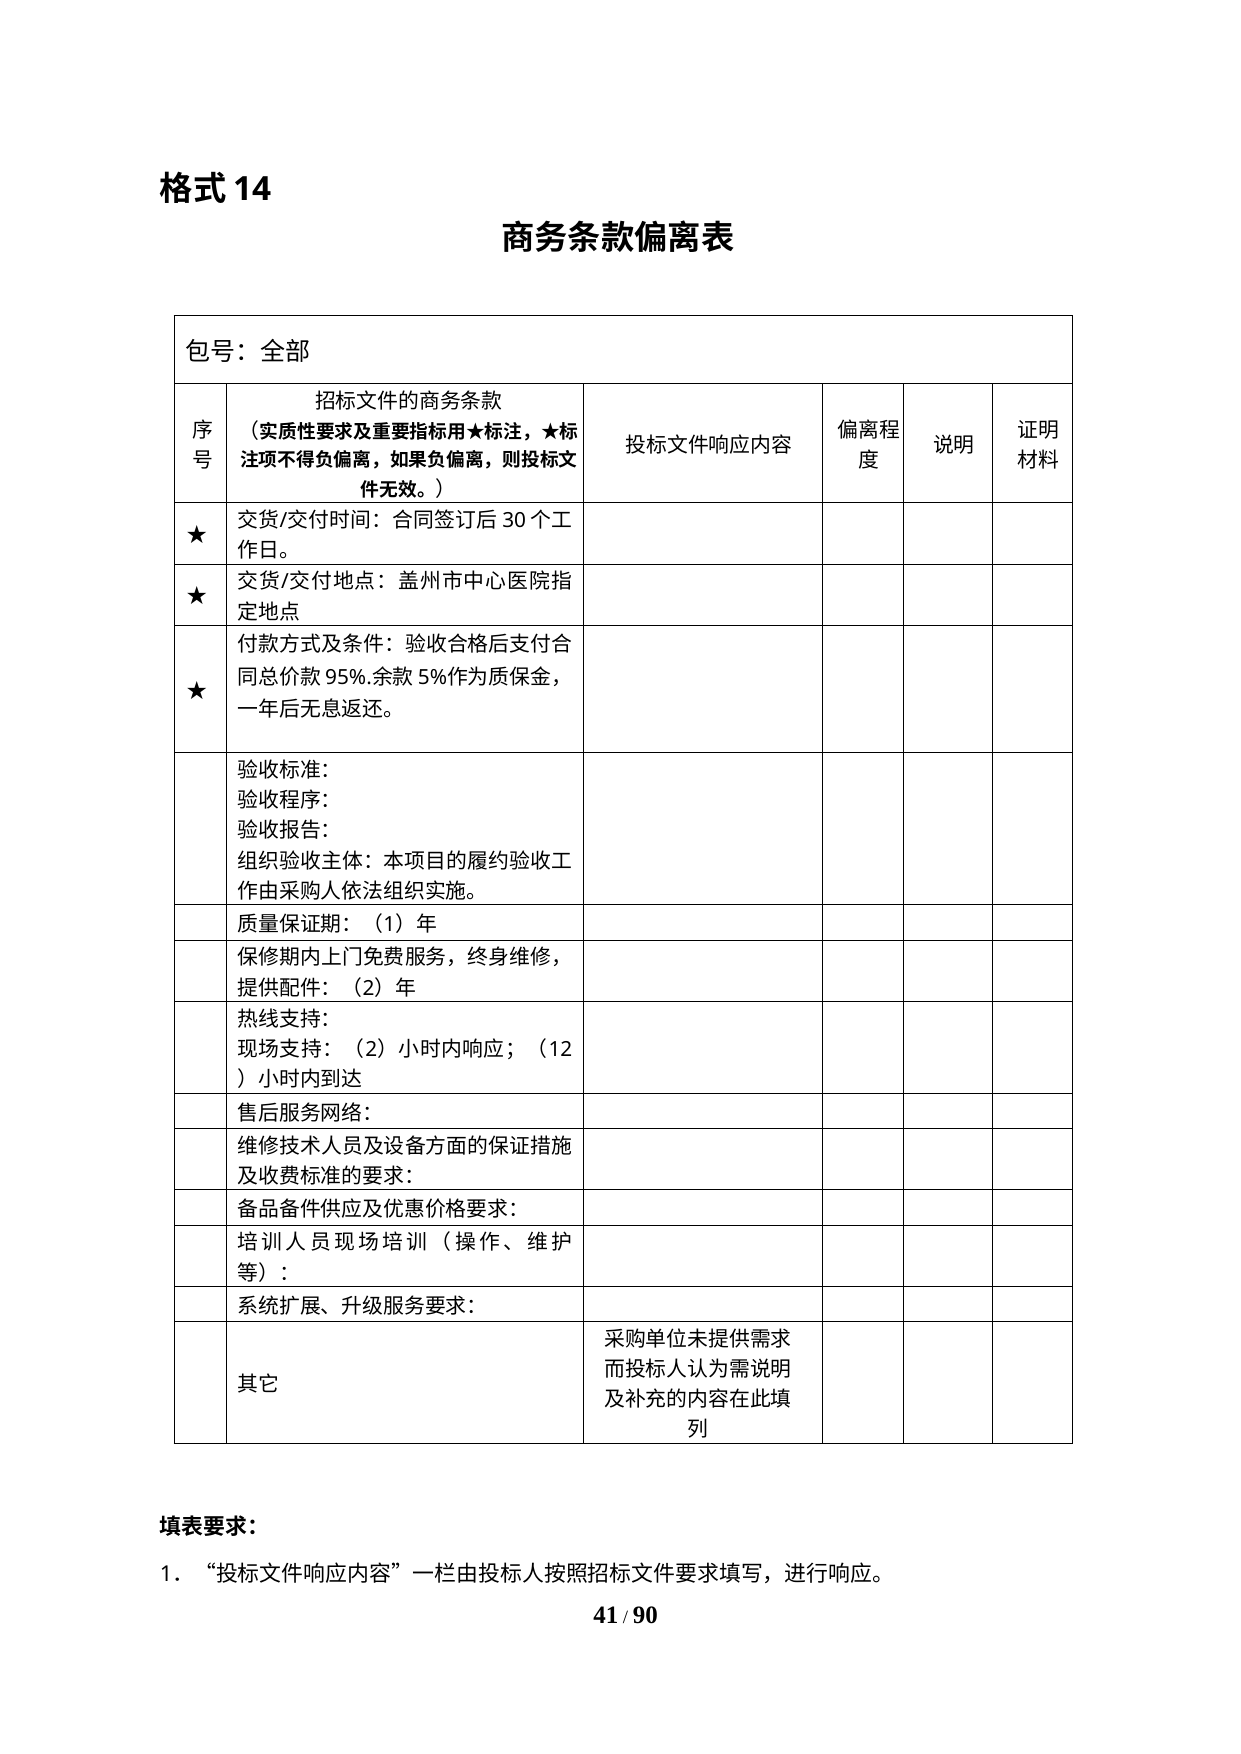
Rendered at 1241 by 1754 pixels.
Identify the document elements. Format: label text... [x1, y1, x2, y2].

text 1．“投标文件响应内容”一栏由投标人按照招标文件要求填写，进行响应。 [159, 1556, 1087, 1588]
subtitle 格式14 [159, 162, 1087, 210]
text 填表要求： [159, 1509, 1076, 1541]
text 商务条款偏离表 [159, 210, 1076, 259]
